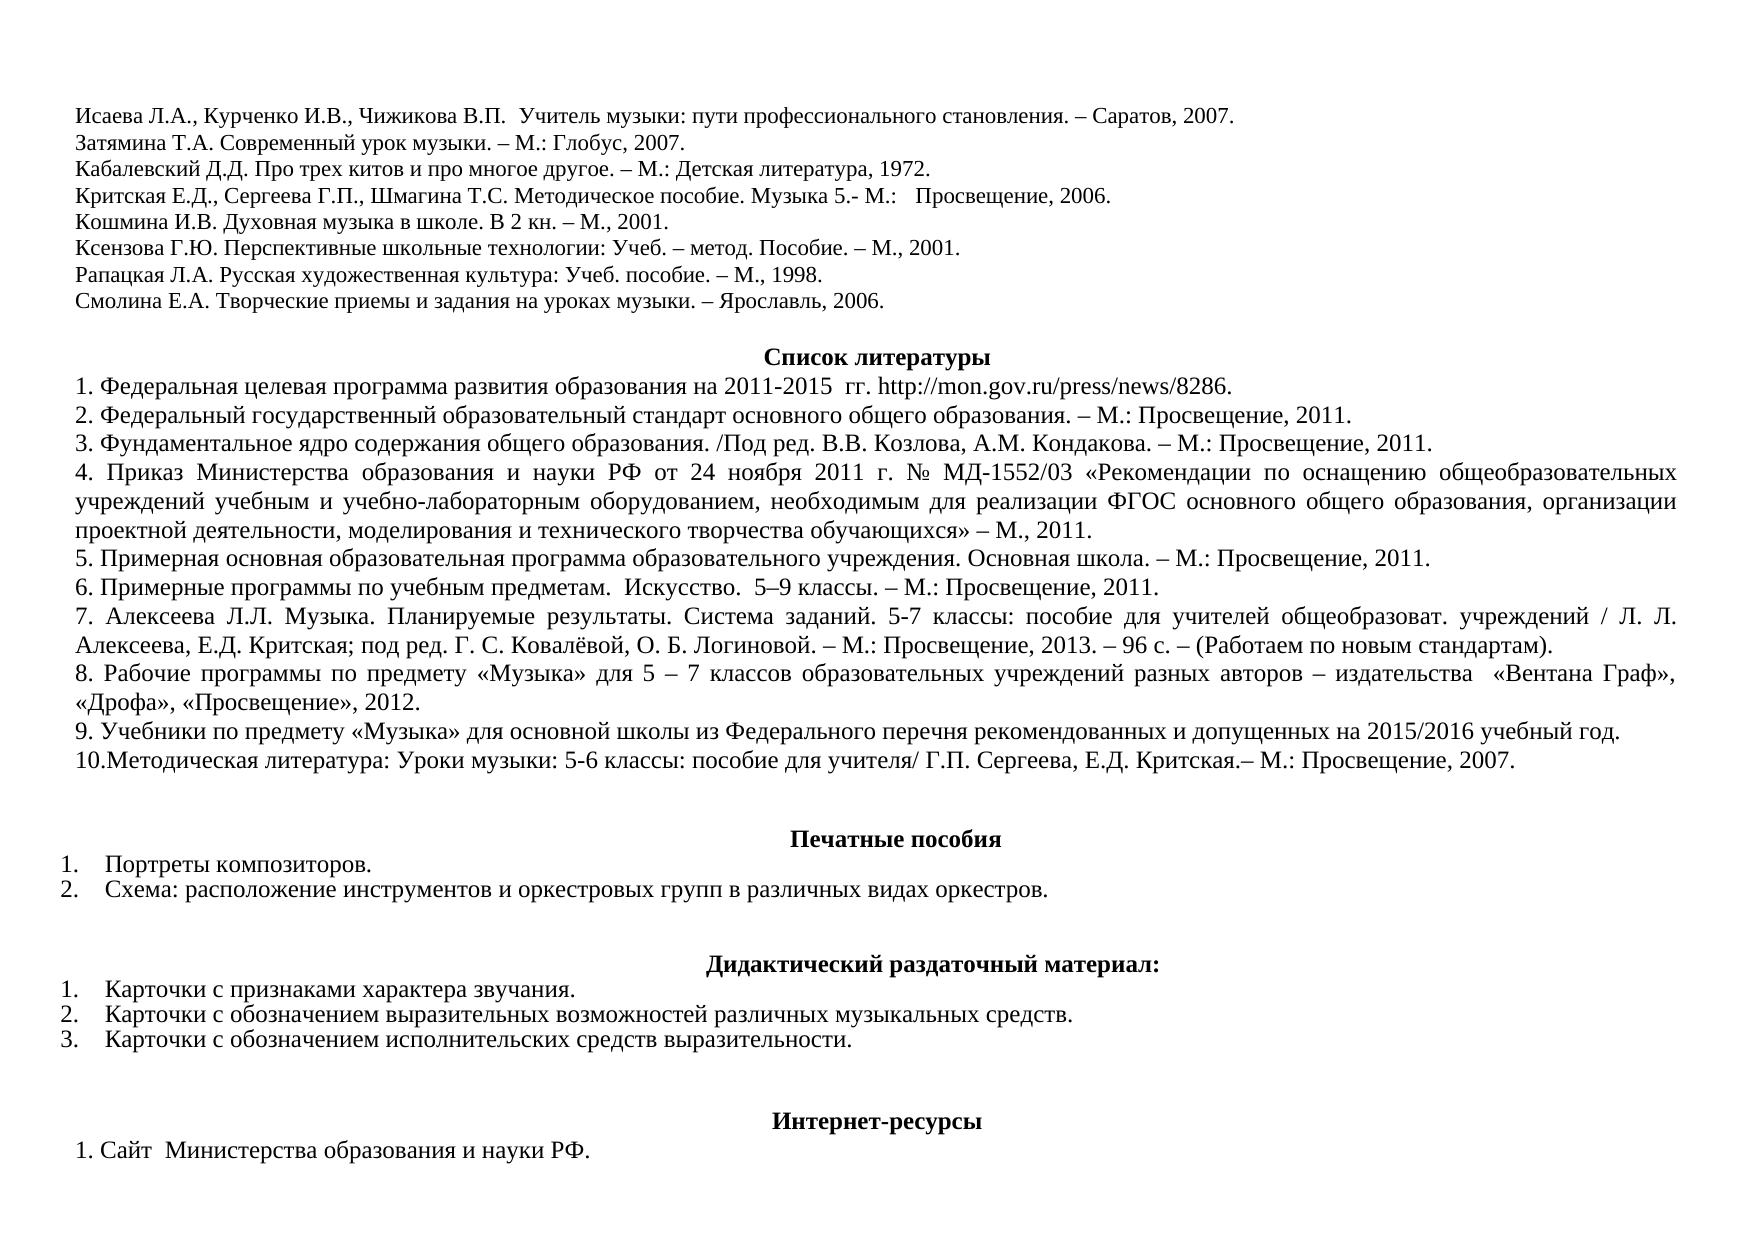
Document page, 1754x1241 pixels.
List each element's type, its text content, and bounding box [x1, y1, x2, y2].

text Критская Е.Д., Сергеева Г.П., Шмагина Т.С. Методическое пособие. Музыка 5.- М.: Просвещение, 2006. [75, 182, 1679, 208]
text Интернет-ресурсы [75, 1106, 1679, 1135]
text 2. Федеральный государственный образовательный стандарт основного общего образования. – М.: Просвещение, 2011. [75, 400, 1679, 428]
text 5. Примерная основная образовательная программа образовательного учреждения. Основная школа. – М.: Просвещение, 2011. [75, 543, 1679, 572]
text Ксензова Г.Ю. Перспективные школьные технологии: Учеб. – метод. Пособие. – М., 2001. [75, 234, 1679, 261]
text 9. Учебники по предмету «Музыка» для основной школы из Федерального перечня рекомендованных и допущенных на 2015/2016 учебный год. [75, 716, 1679, 745]
list Карточки с обозначением выразительных возможностей различных музыкальных средств. [60, 1002, 1679, 1027]
text 10.Методическая литература: Уроки музыки: 5-6 классы: пособие для учителя/ Г.П. Сергеева, Е.Д. Критская.– М.: Просвещение, 2007. [75, 745, 1679, 773]
list Карточки с обозначением исполнительских средств выразительности. [60, 1027, 1679, 1052]
text Дидактический раздаточный материал: [187, 952, 1679, 977]
text 4. Приказ Министерства образования и науки РФ от 24 ноября 2011 г. № МД-1552/03 «Рекомендации по оснащению общеобразовательных учреждений учебным и учебно-лабораторным оборудованием, необходимым для реализации ФГОС основного общего образования, организации проектной деятельности, моделирования и технического творчества обучающихся» – М., 2011. [75, 457, 1679, 543]
text Список литературы [75, 342, 1679, 371]
list Карточки с признаками характера звучания. [60, 977, 1679, 1002]
text Смолина Е.А. Творческие приемы и задания на уроках музыки. – Ярославль, 2006. [75, 287, 1679, 313]
list Схема: расположение инструментов и оркестровых групп в различных видах оркестров. [60, 877, 1679, 902]
text Затямина Т.А. Современный урок музыки. – М.: Глобус, 2007. [75, 129, 1679, 155]
text Кабалевский Д.Д. Про трех китов и про многое другое. – М.: Детская литература, 1972. [75, 155, 1679, 182]
text Печатные пособия [112, 827, 1679, 852]
text 1. Cайт Министерства образования и науки РФ. [75, 1135, 1679, 1163]
text Рапацкая Л.А. Русская художественная культура: Учеб. пособие. – М., 1998. [75, 261, 1679, 287]
text 1. Федеральная целевая программа развития образования на 2011-2015 гг. http://mon.gov.ru/press/news/8286. [75, 371, 1679, 400]
list Портреты композиторов. [60, 852, 1679, 877]
text 3. Фундаментальное ядро содержания общего образования. /Под ред. В.В. Козлова, А.М. Кондакова. – М.: Просвещение, 2011. [75, 428, 1679, 457]
text 7. Алексеева Л.Л. Музыка. Планируемые результаты. Система заданий. 5-7 классы: пособие для учителей общеобразоват. учреждений / Л. Л. Алексеева, Е.Д. Критская; под ред. Г. С. Ковалёвой, О. Б. Логиновой. – М.: Просвещение, 2013. – 96 с. – (Работаем по новым стандартам). [75, 601, 1679, 658]
text 6. Примерные программы по учебным предметам. Искусство. 5–9 классы. – М.: Просвещение, 2011. [75, 572, 1679, 601]
text Кошмина И.В. Духовная музыка в школе. В 2 кн. – М., 2001. [75, 208, 1679, 234]
text 8. Рабочие программы по предмету «Музыка» для 5 – 7 классов образовательных учреждений разных авторов – издательства «Вентана Граф», «Дрофа», «Просвещение», 2012. [75, 658, 1679, 716]
text Исаева Л.А., Курченко И.В., Чижикова В.П. Учитель музыки: пути профессионального становления. – Саратов, 2007. [75, 103, 1679, 129]
